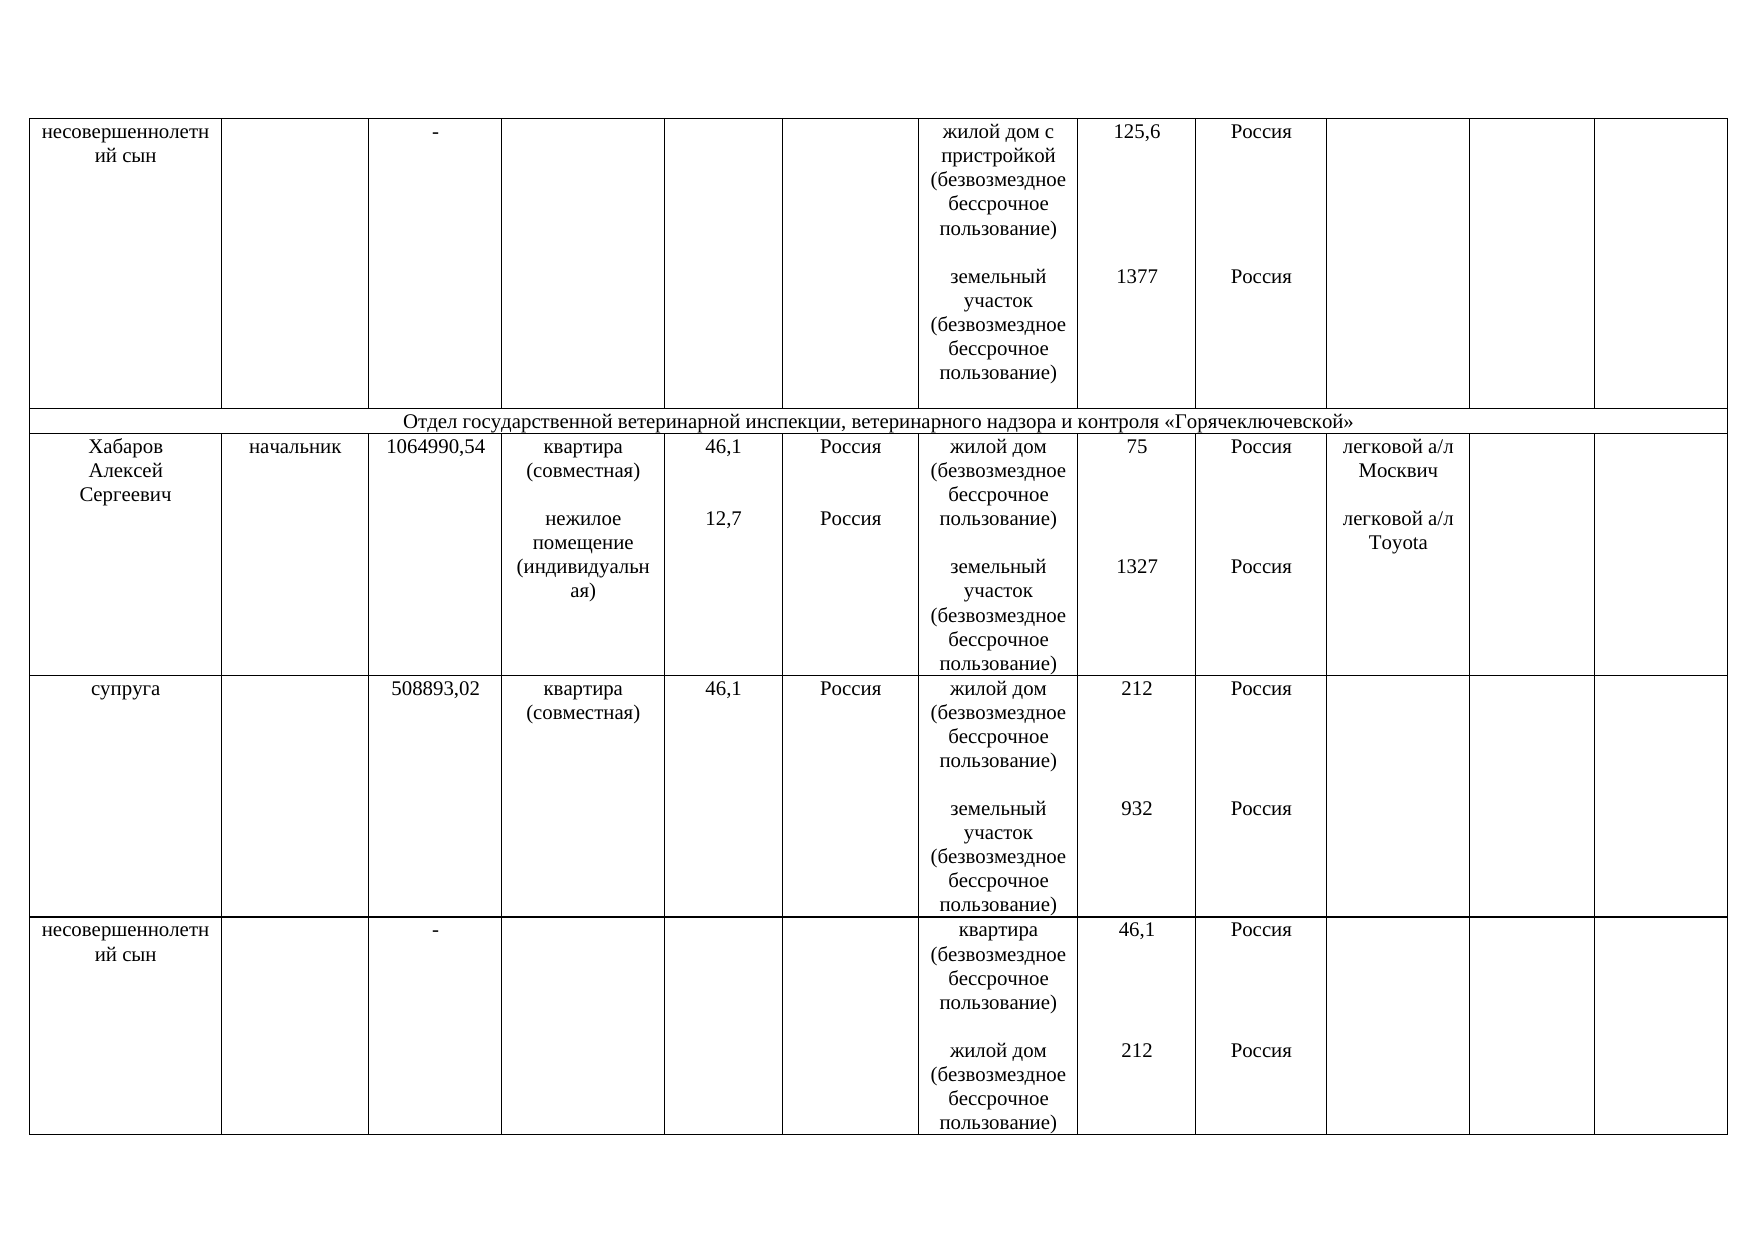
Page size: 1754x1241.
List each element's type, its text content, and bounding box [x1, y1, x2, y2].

table_cell [1470, 119, 1594, 408]
table_cell 125,6 1377 [1078, 119, 1195, 408]
table_cell Россия Россия [1196, 119, 1326, 408]
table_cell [919, 918, 1077, 1134]
table_cell легковой а/л Москвич легковой а/л Toyota [1327, 434, 1469, 675]
table_cell [1470, 434, 1594, 675]
table_cell [222, 676, 368, 916]
table_cell [222, 918, 368, 1134]
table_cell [919, 119, 1077, 408]
table_cell [665, 119, 782, 408]
table_cell [783, 119, 918, 408]
table_cell 212 932 [1078, 676, 1195, 916]
table_cell [502, 918, 664, 1134]
table_cell [1470, 676, 1594, 916]
table_cell 508893,02 [369, 676, 501, 916]
table_cell несовершеннолетний сын [30, 119, 221, 408]
table_cell Россия Россия [1196, 434, 1326, 675]
table_cell Хабаров Алексей Сергеевич [30, 434, 221, 675]
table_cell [1196, 918, 1326, 1134]
table_cell Россия [783, 676, 918, 916]
table_cell [222, 119, 368, 408]
table_cell [1595, 676, 1727, 916]
table_cell [1595, 119, 1727, 408]
table_cell [1327, 918, 1469, 1134]
table_cell 46,1 212 932 [1078, 918, 1195, 1134]
table_cell [502, 119, 664, 408]
table_cell - [369, 119, 501, 408]
table_cell [783, 918, 918, 1134]
table_cell Россия Россия [783, 434, 918, 675]
table_cell [665, 918, 782, 1134]
table_cell Отдел государственной ветеринарной инспекции, ветеринарного надзора и контроля «Горячеключевской» [30, 409, 1727, 433]
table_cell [30, 918, 221, 1134]
table_cell квартира (совместная) [502, 676, 664, 916]
table_cell квартира (совместная) нежилое помещение (индивидуальная) [502, 434, 664, 675]
table_cell - [369, 918, 501, 1134]
table_cell [1327, 119, 1469, 408]
table_cell 75 1327 [1078, 434, 1195, 675]
table_cell [1470, 918, 1594, 1134]
table_cell 46,1 [665, 676, 782, 916]
table_cell 46,1 12,7 [665, 434, 782, 675]
table_cell 1064990,54 [369, 434, 501, 675]
table_cell супруга [30, 676, 221, 916]
table_cell [1595, 434, 1727, 675]
table_cell жилой дом (безвозмездное бессрочное пользование) земельный участок (безвозмездное бессрочное пользование) [919, 676, 1077, 916]
table_cell [1327, 676, 1469, 916]
table_cell начальник [222, 434, 368, 675]
table_cell [1595, 918, 1727, 1134]
table_cell Россия Россия [1196, 676, 1326, 916]
table_cell жилой дом (безвозмездное бессрочное пользование) земельный участок (безвозмездное бессрочное пользование) [919, 434, 1077, 675]
